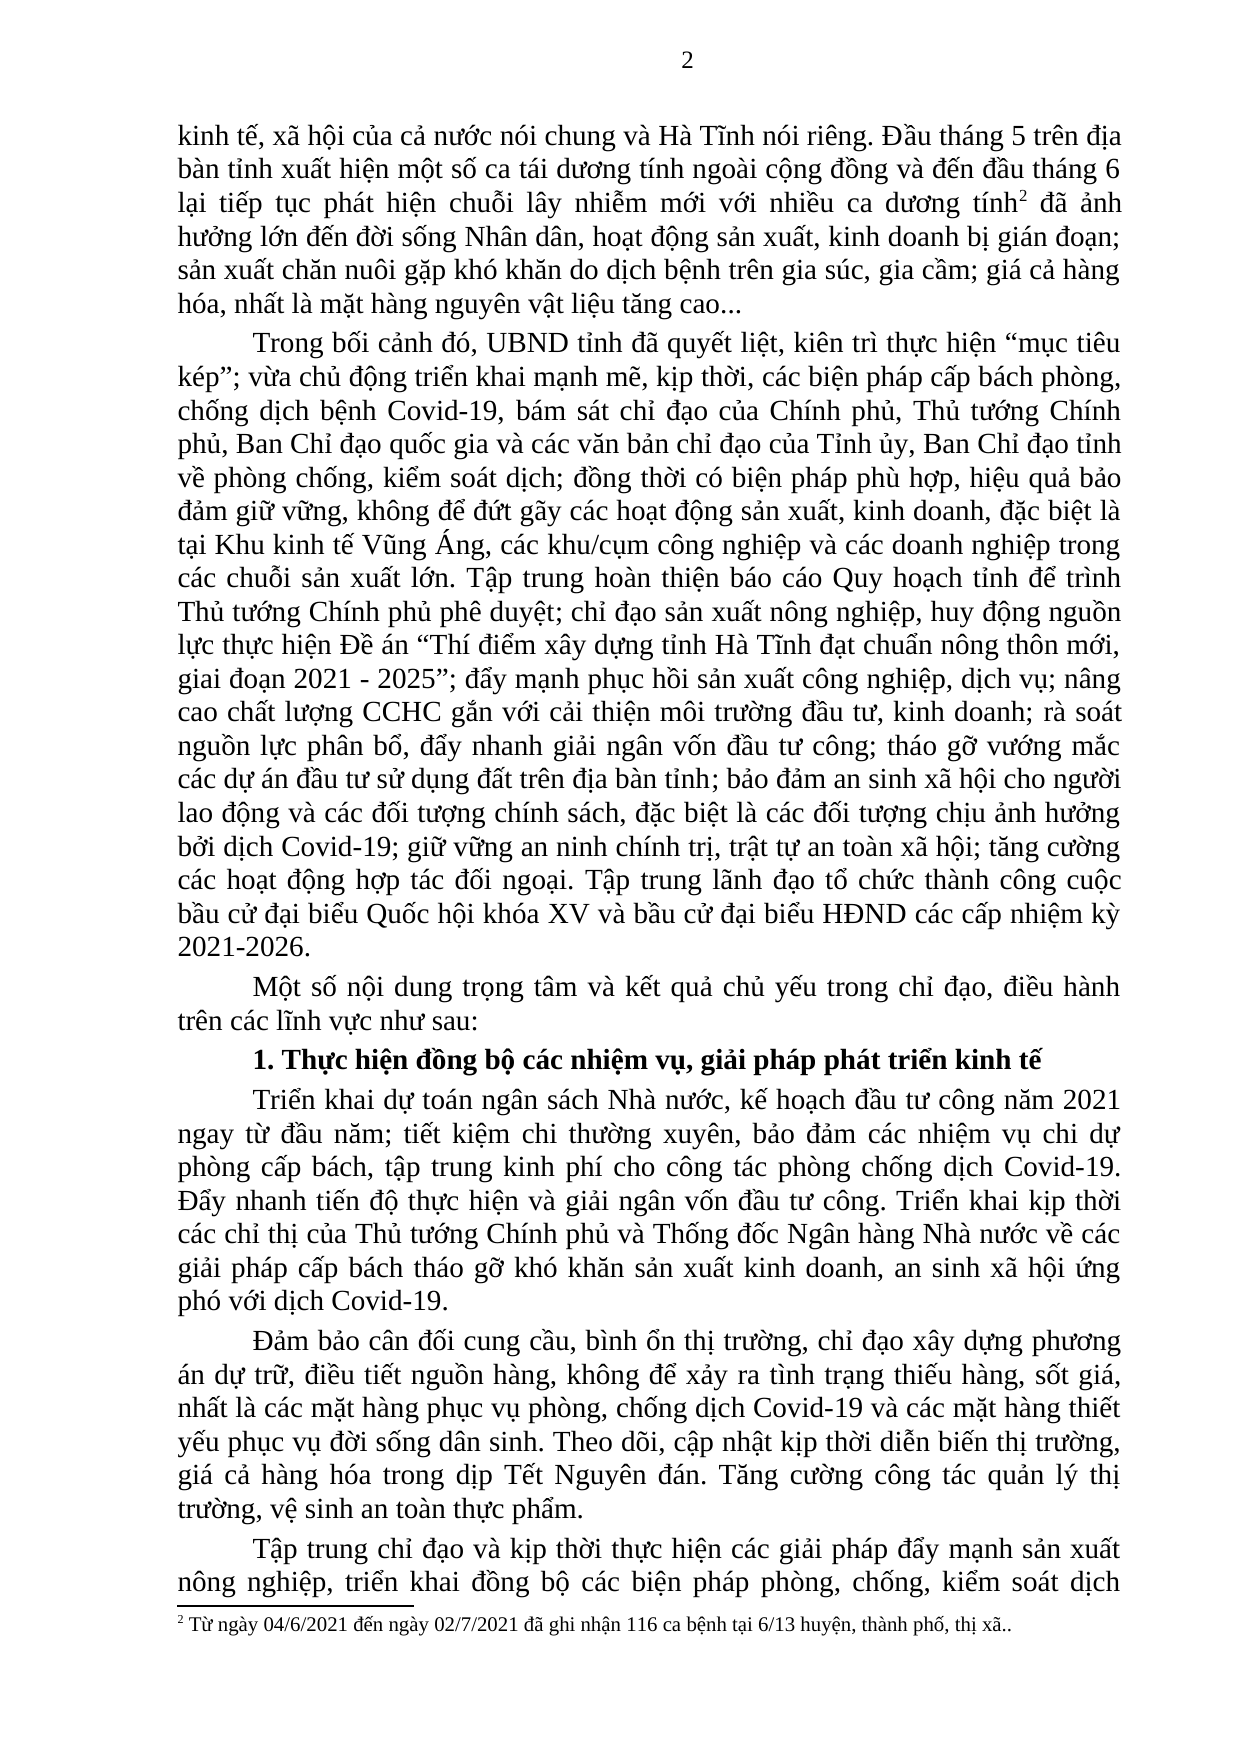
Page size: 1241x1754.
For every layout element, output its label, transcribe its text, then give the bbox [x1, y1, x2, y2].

text Trong bối cảnh đó, UBND tỉnh đã quyết liệt, kiên trì thực hiện “mục tiêu kép”; vừa chủ động triển khai mạnh mẽ, kịp thời, các biện pháp cấp bách phòng, chống dịch bệnh Covid-19, bám sát chỉ đạo của Chính phủ, Thủ tướng Chính phủ, Ban Chỉ đạo quốc gia và các văn bản chỉ đạo của Tỉnh ủy, Ban Chỉ đạo tỉnh về phòng chống, kiểm soát dịch; đồng thời có biện pháp phù hợp, hiệu quả bảo đảm giữ vững, không để đứt gãy các hoạt động sản xuất, kinh doanh, đặc biệt là tại Khu kinh tế Vũng Áng, các khu/cụm công nghiệp và các doanh nghiệp trong các chuỗi sản xuất lớn. Tập trung hoàn thiện báo cáo Quy hoạch tỉnh để trình Thủ tướng Chính phủ phê duyệt; chỉ đạo sản xuất nông nghiệp, huy động nguồn lực thực hiện Đề án “Thí điểm xây dựng tỉnh Hà Tĩnh đạt chuẩn nông thôn mới, giai đoạn 2021 - 2025”; đẩy mạnh phục hồi sản xuất công nghiệp, dịch vụ; nâng cao chất lượng CCHC gắn với cải thiện môi trường đầu tư, kinh doanh; rà soát nguồn lực phân bổ, đẩy nhanh giải ngân vốn đầu tư công; tháo gỡ vướng mắc các dự án đầu tư sử dụng đất trên địa bàn tỉnh; bảo đảm an sinh xã hội cho người lao động và các đối tượng chính sách, đặc biệt là các đối tượng chịu ảnh hưởng bởi dịch Covid-19; giữ vững an ninh chính trị, trật tự an toàn xã hội; tăng cường các hoạt động hợp tác đối ngoại. Tập trung lãnh đạo tổ chức thành công cuộc bầu cử đại biểu Quốc hội khóa XV và bầu cử đại biểu HĐND các cấp nhiệm kỳ 2021-2026. [177, 326, 1122, 963]
text Đảm bảo cân đối cung cầu, bình ổn thị trường, chỉ đạo xây dựng phương án dự trữ, điều tiết nguồn hàng, không để xảy ra tình trạng thiếu hàng, sốt giá, nhất là các mặt hàng phục vụ phòng, chống dịch Covid-19 và các mặt hàng thiết yếu phục vụ đời sống dân sinh. Theo dõi, cập nhật kịp thời diễn biến thị trường, giá cả hàng hóa trong dịp Tết Nguyên đán. Tăng cường công tác quản lý thị trường, vệ sinh an toàn thực phẩm. [177, 1323, 1122, 1524]
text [177, 118, 1122, 319]
text Một số nội dung trọng tâm và kết quả chủ yếu trong chỉ đạo, điều hành trên các lĩnh vực như sau: [177, 969, 1122, 1036]
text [177, 1531, 1122, 1598]
text 1. Thực hiện đồng bộ các nhiệm vụ, giải pháp phát triển kinh tế [177, 1042, 1122, 1076]
text Triển khai dự toán ngân sách Nhà nước, kế hoạch đầu tư công năm 2021 ngay từ đầu năm; tiết kiệm chi thường xuyên, bảo đảm các nhiệm vụ chi dự phòng cấp bách, tập trung kinh phí cho công tác phòng chống dịch Covid-19. Đẩy nhanh tiến độ thực hiện và giải ngân vốn đầu tư công. Triển khai kịp thời các chỉ thị của Thủ tướng Chính phủ và Thống đốc Ngân hàng Nhà nước về các giải pháp cấp bách tháo gỡ khó khăn sản xuất kinh doanh, an sinh xã hội ứng phó với dịch Covid-19. [177, 1082, 1122, 1317]
